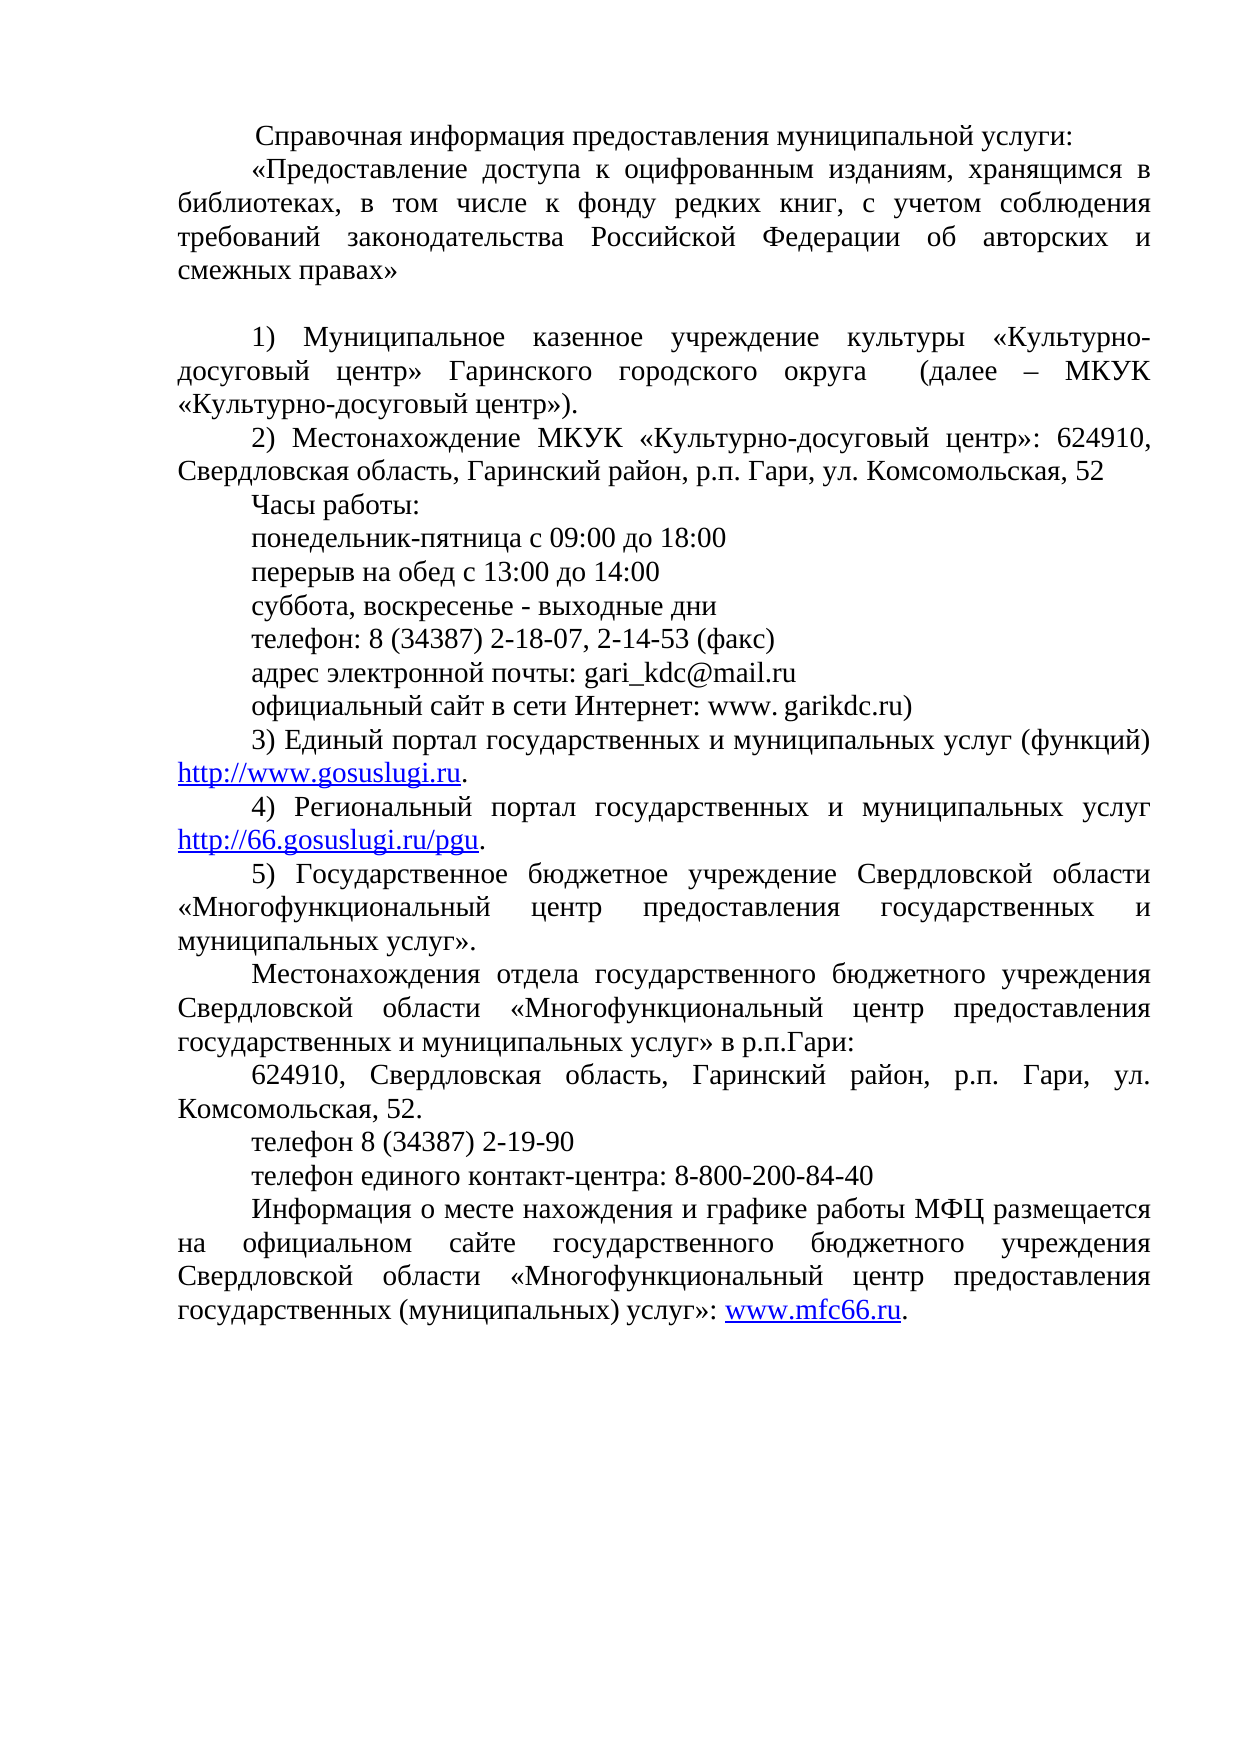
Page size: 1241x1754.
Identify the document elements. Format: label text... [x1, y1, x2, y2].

text телефон: 8 (34387) 2-18-07, 2-14-53 (факс) [177, 621, 1152, 655]
text телефон 8 (34387) 2-19-90 [177, 1124, 1152, 1158]
text телефон единого контакт-центра: 8-800-200-84-40 [177, 1158, 1152, 1191]
text Информация о месте нахождения и графике работы МФЦ размещается на официальном сайте государственного бюджетного учреждения Свердловской области «Многофункциональный центр предоставления государственных (муниципальных) услуг»: www.mfc66.ru. [177, 1191, 1152, 1326]
text суббота, воскресенье - выходные дни [177, 588, 1152, 621]
text 2) Местонахождение МКУК «Культурно-досуговый центр»: 624910, Свердловская область, Гаринский район, р.п. Гари, ул. Комсомольская, 52 [177, 420, 1152, 487]
text адрес электронной почты: gari_kdc@mail.ru [177, 655, 1152, 688]
text 4) Региональный портал государственных и муниципальных услуг http://66.gosuslugi.ru/pgu. [177, 789, 1152, 856]
text 624910, Свердловская область, Гаринский район, р.п. Гари, ул. Комсомольская, 52. [177, 1057, 1152, 1124]
text 1) Муниципальное казенное учреждение культуры «Культурно-досуговый центр» Гаринского городского округа (далее – МКУК «Культурно-досуговый центр»). [177, 319, 1152, 420]
text 3) Единый портал государственных и муниципальных услуг (функций) http://www.gosuslugi.ru. [177, 722, 1152, 789]
text Справочная информация предоставления муниципальной услуги: [177, 118, 1152, 152]
text перерыв на обед с 13:00 до 14:00 [177, 554, 1152, 588]
text 5) Государственное бюджетное учреждение Свердловской области «Многофункциональный центр предоставления государственных и муниципальных услуг». [177, 856, 1152, 957]
text понедельник-пятница с 09:00 до 18:00 [177, 521, 1152, 554]
text официальный сайт в сети Интернет: www. garikdc.ru) [177, 688, 1152, 722]
text Местонахождения отдела государственного бюджетного учреждения Свердловской области «Многофункциональный центр предоставления государственных и муниципальных услуг» в р.п.Гари: [177, 957, 1152, 1057]
text Часы работы: [177, 487, 1152, 521]
text «Предоставление доступа к оцифрованным изданиям, хранящимся в библиотеках, в том числе к фонду редких книг, с учетом соблюдения требований законодательства Российской Федерации об авторских и смежных правах» [177, 152, 1152, 286]
